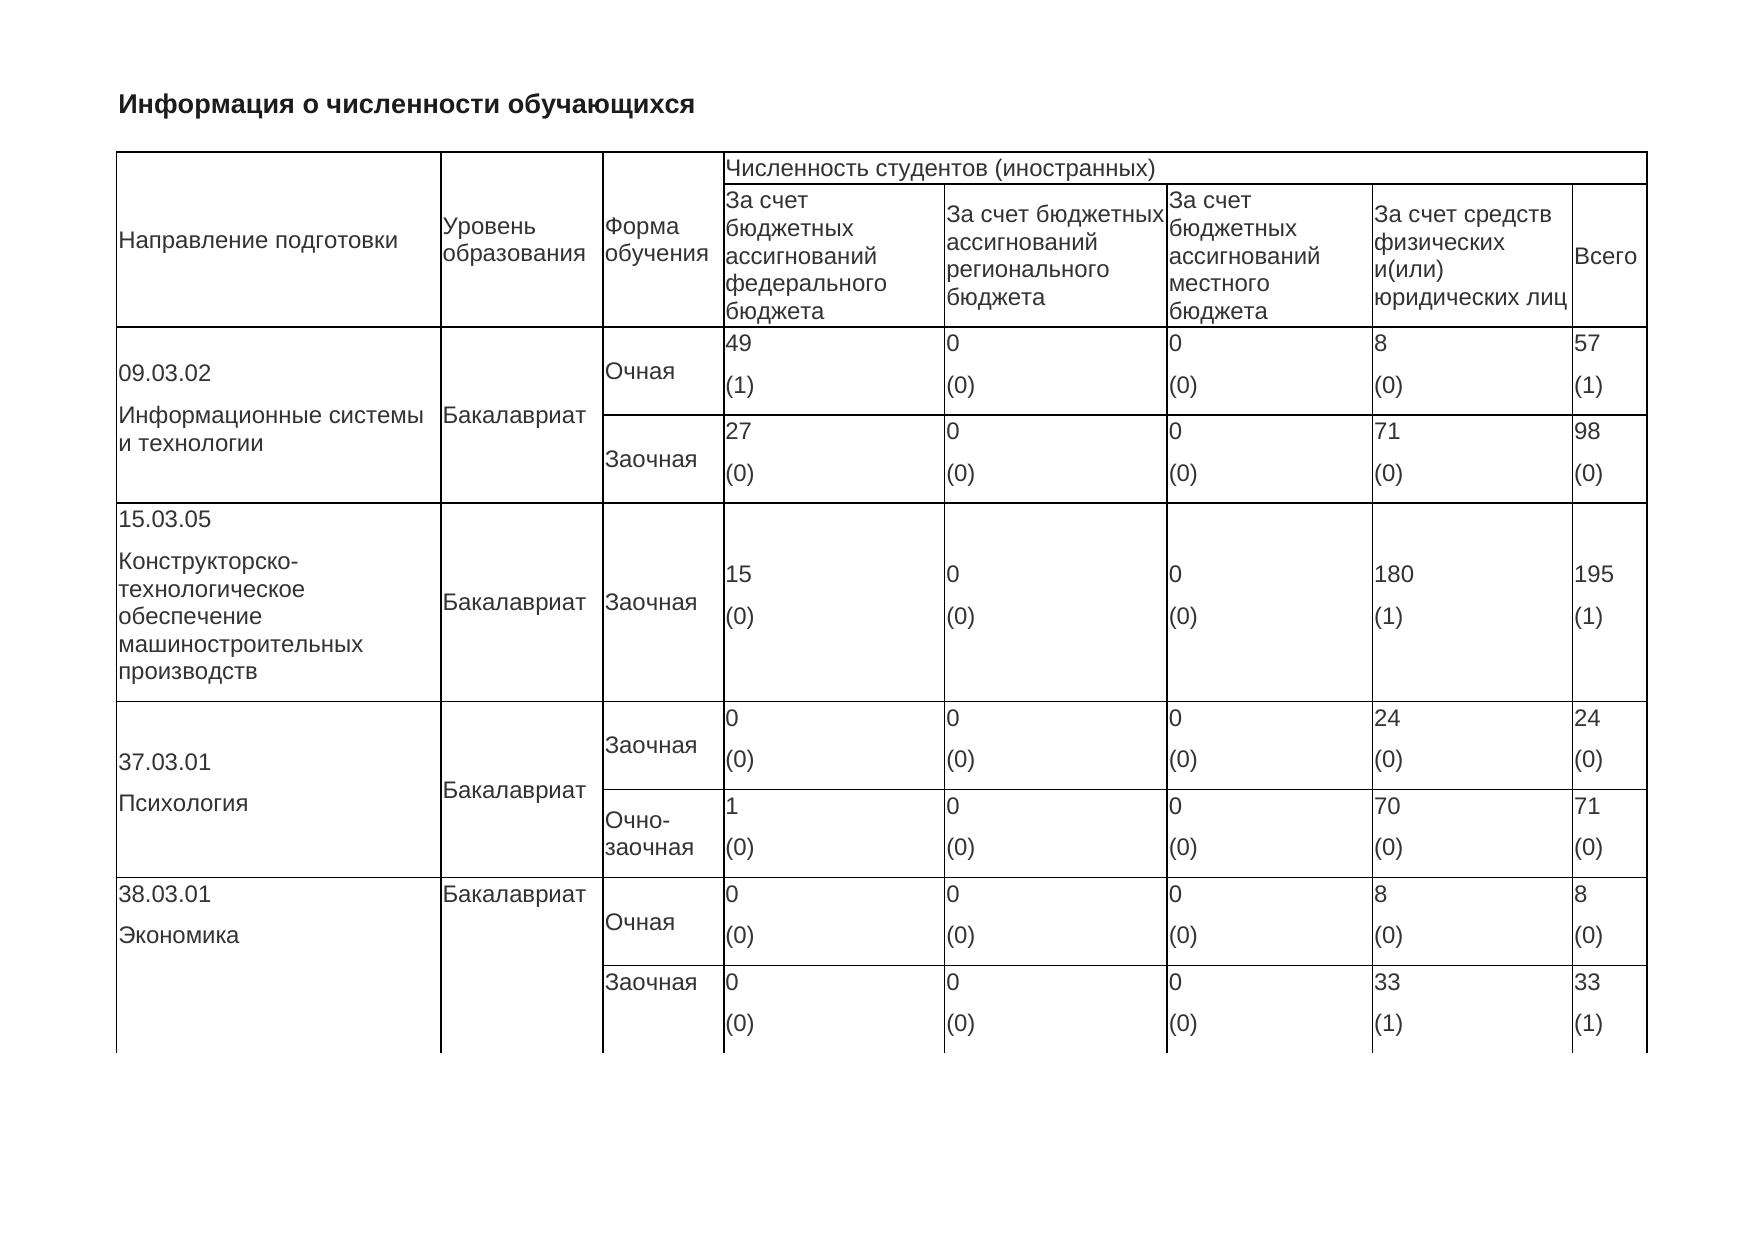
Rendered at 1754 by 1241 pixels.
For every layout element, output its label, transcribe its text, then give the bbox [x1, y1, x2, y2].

table_cell 49 (1) [725, 328, 944, 414]
table_cell 24 (0) [1573, 702, 1646, 788]
table_cell Всего [1573, 185, 1646, 326]
table_cell 8 (0) [1573, 878, 1646, 964]
table_cell 0 (0) [725, 702, 944, 788]
table_cell 0 (0) [725, 878, 944, 964]
table_cell 33 (1) [1573, 966, 1646, 1053]
table_cell 15.03.05 Конструкторско-технологическое обеспечение машиностроительных производств [117, 504, 440, 701]
table_cell 8 (0) [1373, 328, 1572, 414]
table_cell Заочная [604, 702, 723, 788]
table_cell 0 (0) [1168, 702, 1372, 788]
table_cell 57 (1) [1573, 328, 1646, 414]
table_cell 71 (0) [1573, 790, 1646, 877]
table_cell 0 (0) [945, 790, 1166, 877]
table_cell 0 (0) [945, 504, 1166, 701]
table_cell Заочная [604, 416, 723, 502]
table_header Численность студентов (иностранных) [725, 153, 1646, 183]
table_cell За счет бюджетных ассигнований местного бюджета [1168, 185, 1372, 326]
table_cell 0 (0) [1168, 966, 1372, 1053]
table_cell За счет бюджетных ассигнований федерального бюджета [725, 185, 944, 326]
table_cell Очная [604, 878, 723, 964]
table_cell 8 (0) [1373, 878, 1572, 964]
table_cell 0 (0) [1168, 416, 1372, 502]
table_header Форма обучения [604, 153, 723, 326]
table_cell 27 (0) [725, 416, 944, 502]
table_cell 24 (0) [1373, 702, 1572, 788]
table_cell Бакалавриат [442, 878, 602, 1053]
table_cell 09.03.02 Информационные системы и технологии [117, 328, 440, 502]
table_cell 0 (0) [1168, 504, 1372, 701]
table_cell 15 (0) [725, 504, 944, 701]
table_header Направление подготовки [117, 153, 440, 326]
table_cell 0 (0) [1168, 878, 1372, 964]
subtitle Информация о численности обучающихся [118, 88, 1636, 120]
table_cell 70 (0) [1373, 790, 1572, 877]
table_cell 0 (0) [1168, 328, 1372, 414]
table_cell 33 (1) [1373, 966, 1572, 1053]
table_cell За счет бюджетных ассигнований регионального бюджета [945, 185, 1166, 326]
table_cell Бакалавриат [442, 328, 602, 502]
table_cell 0 (0) [945, 328, 1166, 414]
table_cell 0 (0) [725, 966, 944, 1053]
table_cell Бакалавриат [442, 702, 602, 877]
table_cell Бакалавриат [442, 504, 602, 701]
table_cell Заочная [604, 966, 723, 1053]
table_cell 180 (1) [1373, 504, 1572, 701]
table_cell 0 (0) [945, 702, 1166, 788]
table_header Уровень образования [442, 153, 602, 326]
table_cell Заочная [604, 504, 723, 701]
table_cell 1 (0) [725, 790, 944, 877]
table_cell Очно-заочная [604, 790, 723, 877]
table_cell 38.03.01 Экономика [117, 878, 440, 1053]
table_cell 0 (0) [945, 416, 1166, 502]
table_cell Очная [604, 328, 723, 414]
table_cell 0 (0) [945, 966, 1166, 1053]
table_cell 98 (0) [1573, 416, 1646, 502]
table_cell 71 (0) [1373, 416, 1572, 502]
table_cell 195 (1) [1573, 504, 1646, 701]
table_cell 0 (0) [1168, 790, 1372, 877]
table_cell 0 (0) [945, 878, 1166, 964]
table_cell 37.03.01 Психология [117, 702, 440, 877]
table_cell За счет средств физических и(или) юридических лиц [1373, 185, 1572, 326]
